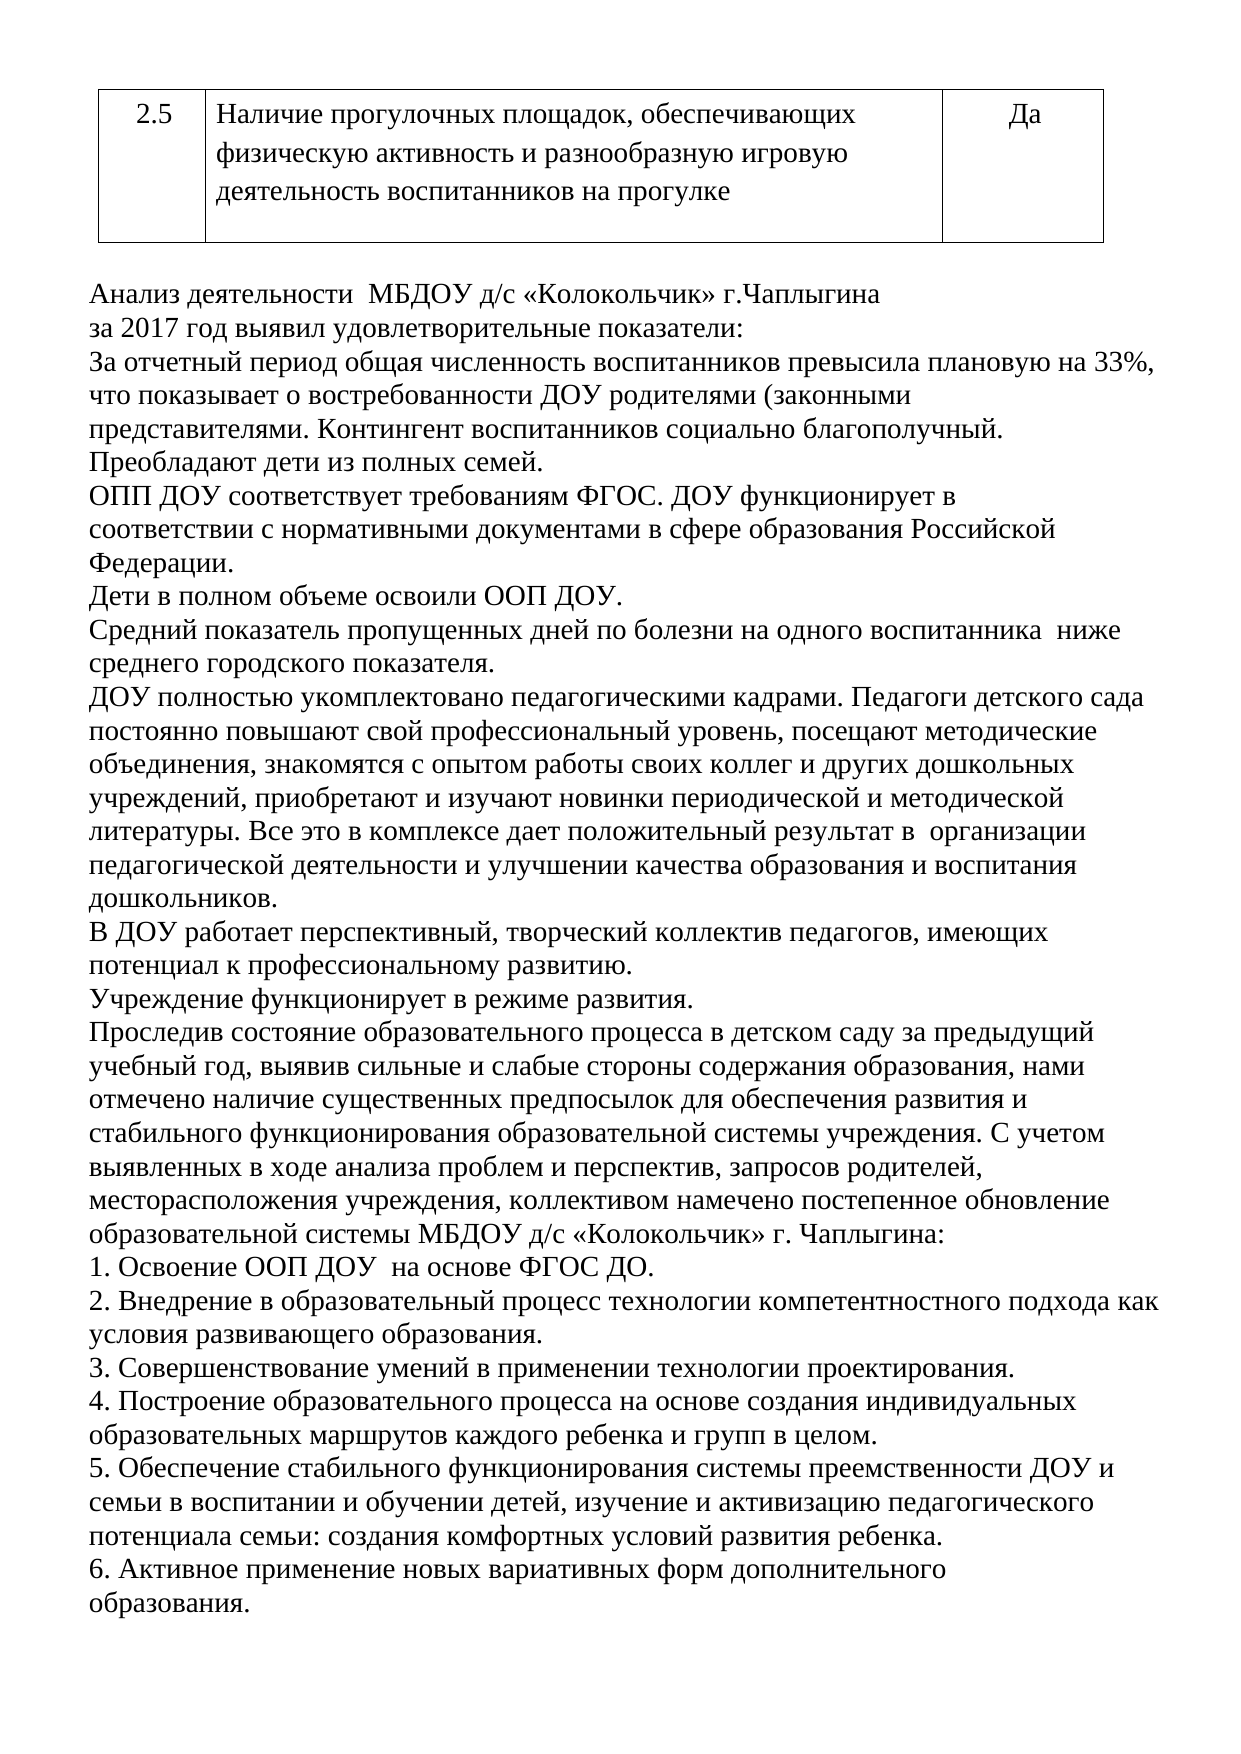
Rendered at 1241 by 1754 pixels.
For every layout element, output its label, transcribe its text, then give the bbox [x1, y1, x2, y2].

text Учреждение функционирует в режиме развития. [89, 981, 1167, 1014]
table_cell 2.5 [99, 90, 205, 242]
table_cell Да [943, 90, 1103, 242]
text Средний показатель пропущенных дней по болезни на одного воспитанника ниже среднего городского показателя. [89, 612, 1167, 679]
text за 2017 год выявил удовлетворительные показатели: [89, 310, 1167, 344]
text Анализ деятельности МБДОУ д/с «Колокольчик» г.Чаплыгина [89, 277, 1167, 310]
text В ДОУ работает перспективный, творческий коллектив педагогов, имеющих [89, 914, 1167, 947]
text 5. Обеспечение стабильного функционирования системы преемственности ДОУ и семьи в воспитании и обучении детей, изучение и активизацию педагогического потенциала семьи: создания комфортных условий развития ребенка. [89, 1451, 1167, 1551]
text потенциал к профессиональному развитию. [89, 947, 1167, 981]
text 3. Совершенствование умений в применении технологии проектирования. [89, 1350, 1167, 1383]
text За отчетный период общая численность воспитанников превысила плановую на 33%, что показывает о востребованности ДОУ родителями (законными [89, 344, 1167, 411]
text Преобладают дети из полных семей. [89, 444, 1167, 478]
text 1. Освоение ООП ДОУ на основе ФГОС ДО. [89, 1249, 1167, 1283]
table_cell Наличие прогулочных площадок, обеспечивающих физическую активность и разнообразную игровую деятельность воспитанников на прогулке [206, 90, 942, 242]
text ОПП ДОУ соответствует требованиям ФГОС. ДОУ функционирует в [89, 478, 1167, 511]
text Дети в полном объеме освоили ООП ДОУ. [89, 578, 1167, 612]
text 6. Активное применение новых вариативных форм дополнительного [89, 1551, 1167, 1585]
text соответствии с нормативными документами в сфере образования Российской [89, 511, 1167, 545]
text образования. [89, 1585, 1167, 1618]
text Федерации. [89, 545, 1167, 578]
text 4. Построение образовательного процесса на основе создания индивидуальных образовательных маршрутов каждого ребенка и групп в целом. [89, 1383, 1167, 1451]
text образовательной системы МБДОУ д/с «Колокольчик» г. Чаплыгина: [89, 1216, 1167, 1249]
text Проследив состояние образовательного процесса в детском саду за предыдущий учебный год, выявив сильные и слабые стороны содержания образования, нами отмечено наличие существенных предпосылок для обеспечения развития и стабильного функционирования образовательной системы учреждения. C учетом выявленных в ходе анализа проблем и перспектив, запросов родителей, месторасположения учреждения, коллективом намечено постепенное обновление [89, 1014, 1167, 1216]
text ДОУ полностью укомплектовано педагогическими кадрами. Педагоги детского сада постоянно повышают свой профессиональный уровень, посещают методические объединения, знакомятся с опытом работы своих коллег и других дошкольных учреждений, приобретают и изучают новинки периодической и методической литературы. Все это в комплексе дает положительный результат в организации педагогической деятельности и улучшении качества образования и воспитания дошкольников. [89, 679, 1167, 914]
text представителями. Контингент воспитанников социально благополучный. [89, 411, 1167, 444]
text 2. Внедрение в образовательный процесс технологии компетентностного подхода как условия развивающего образования. [89, 1283, 1167, 1350]
